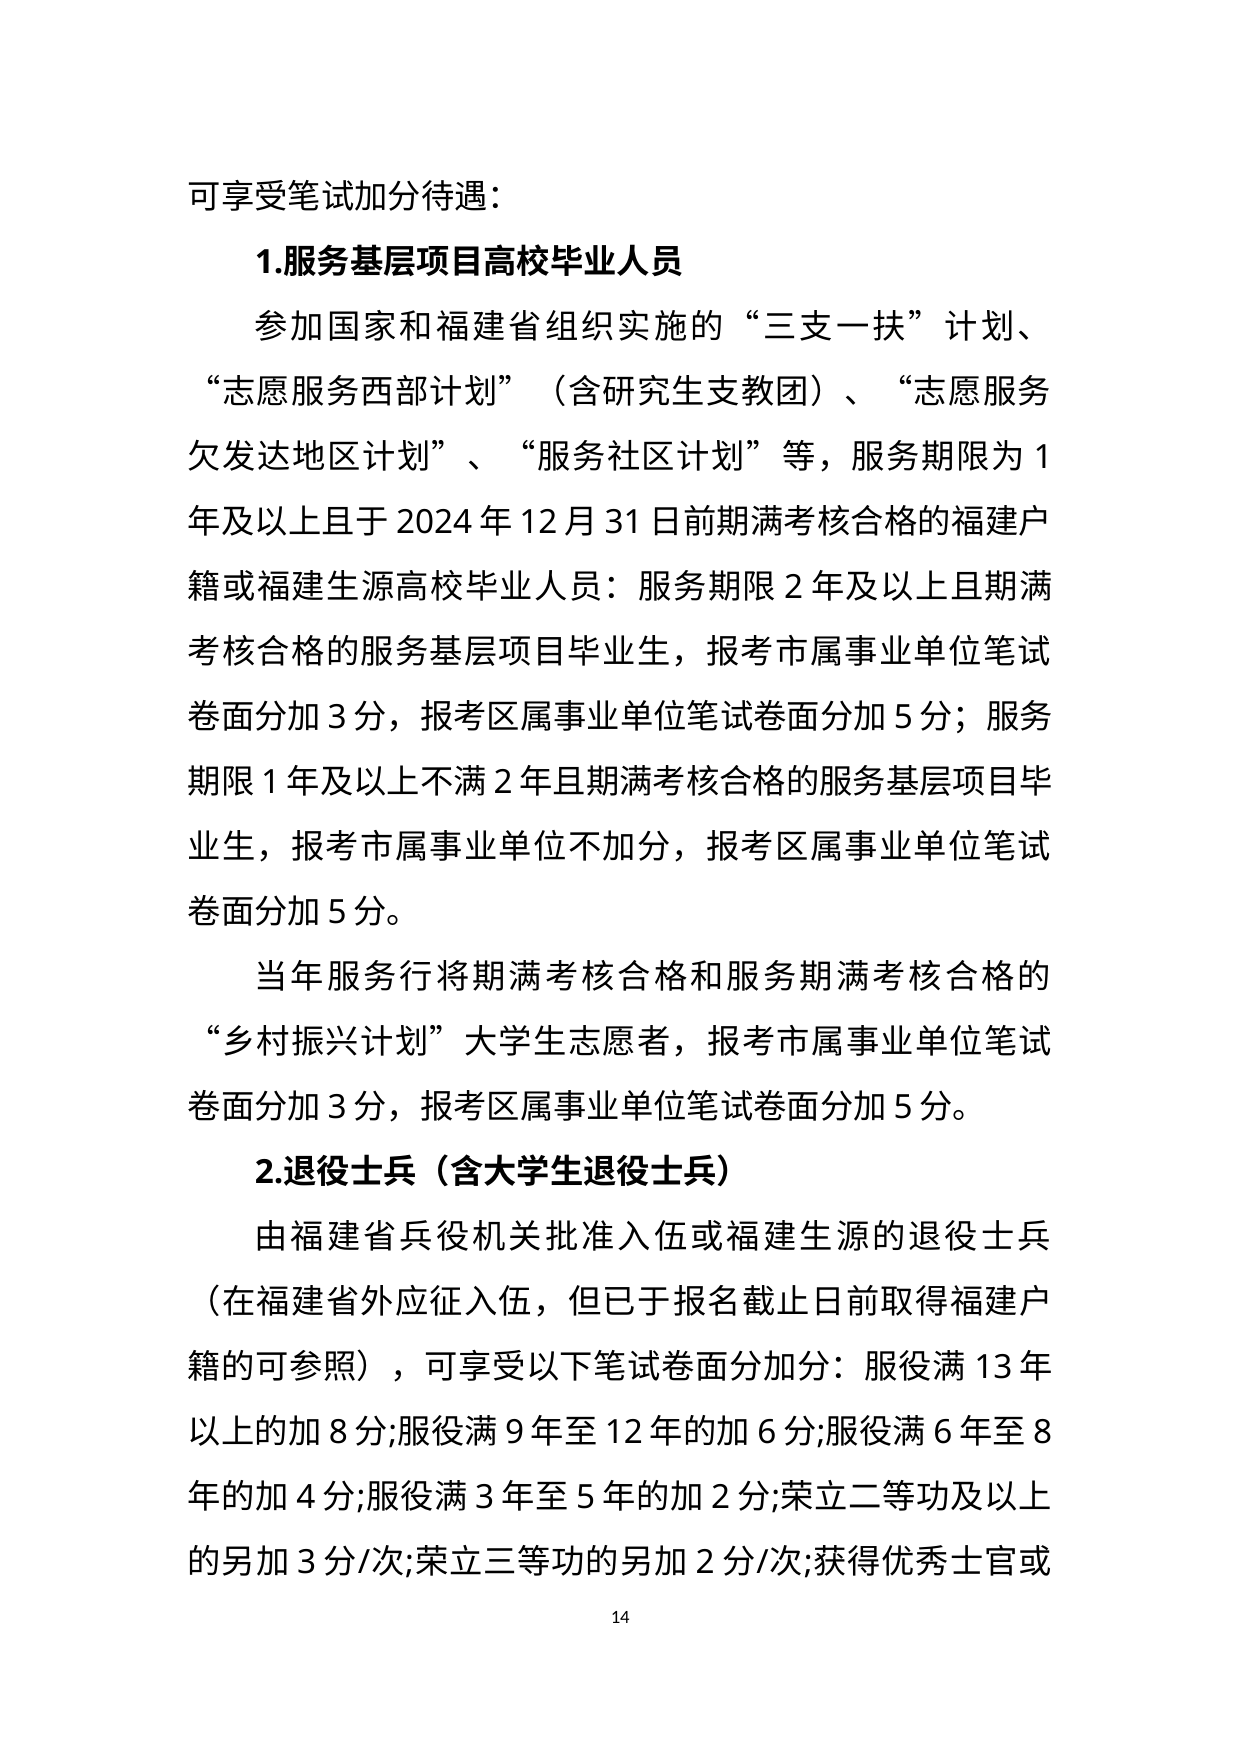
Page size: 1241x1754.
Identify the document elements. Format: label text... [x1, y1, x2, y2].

list 当年服务行将期满考核合格和服务期满考核合格的“乡村振兴计划”大学生志愿者，报考市属事业单位笔试卷面分加3分，报考区属事业单位笔试卷面分加5分。 [187, 942, 1053, 1137]
list 2.退役士兵（含大学生退役士兵） [187, 1137, 1053, 1202]
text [187, 1202, 1053, 1592]
list 参加国家和福建省组织实施的“三支一扶”计划、“志愿服务西部计划”（含研究生支教团）、“志愿服务欠发达地区计划”、“服务社区计划”等，服务期限为1年及以上且于2024年12月31日前期满考核合格的福建户籍或福建生源高校毕业人员：服务期限2年及以上且期满考核合格的服务基层项目毕业生，报考市属事业单位笔试卷面分加3分，报考区属事业单位笔试卷面分加5分；服务期限1年及以上不满2年且期满考核合格的服务基层项目毕业生，报考市属事业单位不加分，报考区属事业单位笔试卷面分加5分。 [187, 292, 1053, 942]
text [187, 162, 1053, 227]
list 1.服务基层项目高校毕业人员 [187, 227, 1053, 292]
